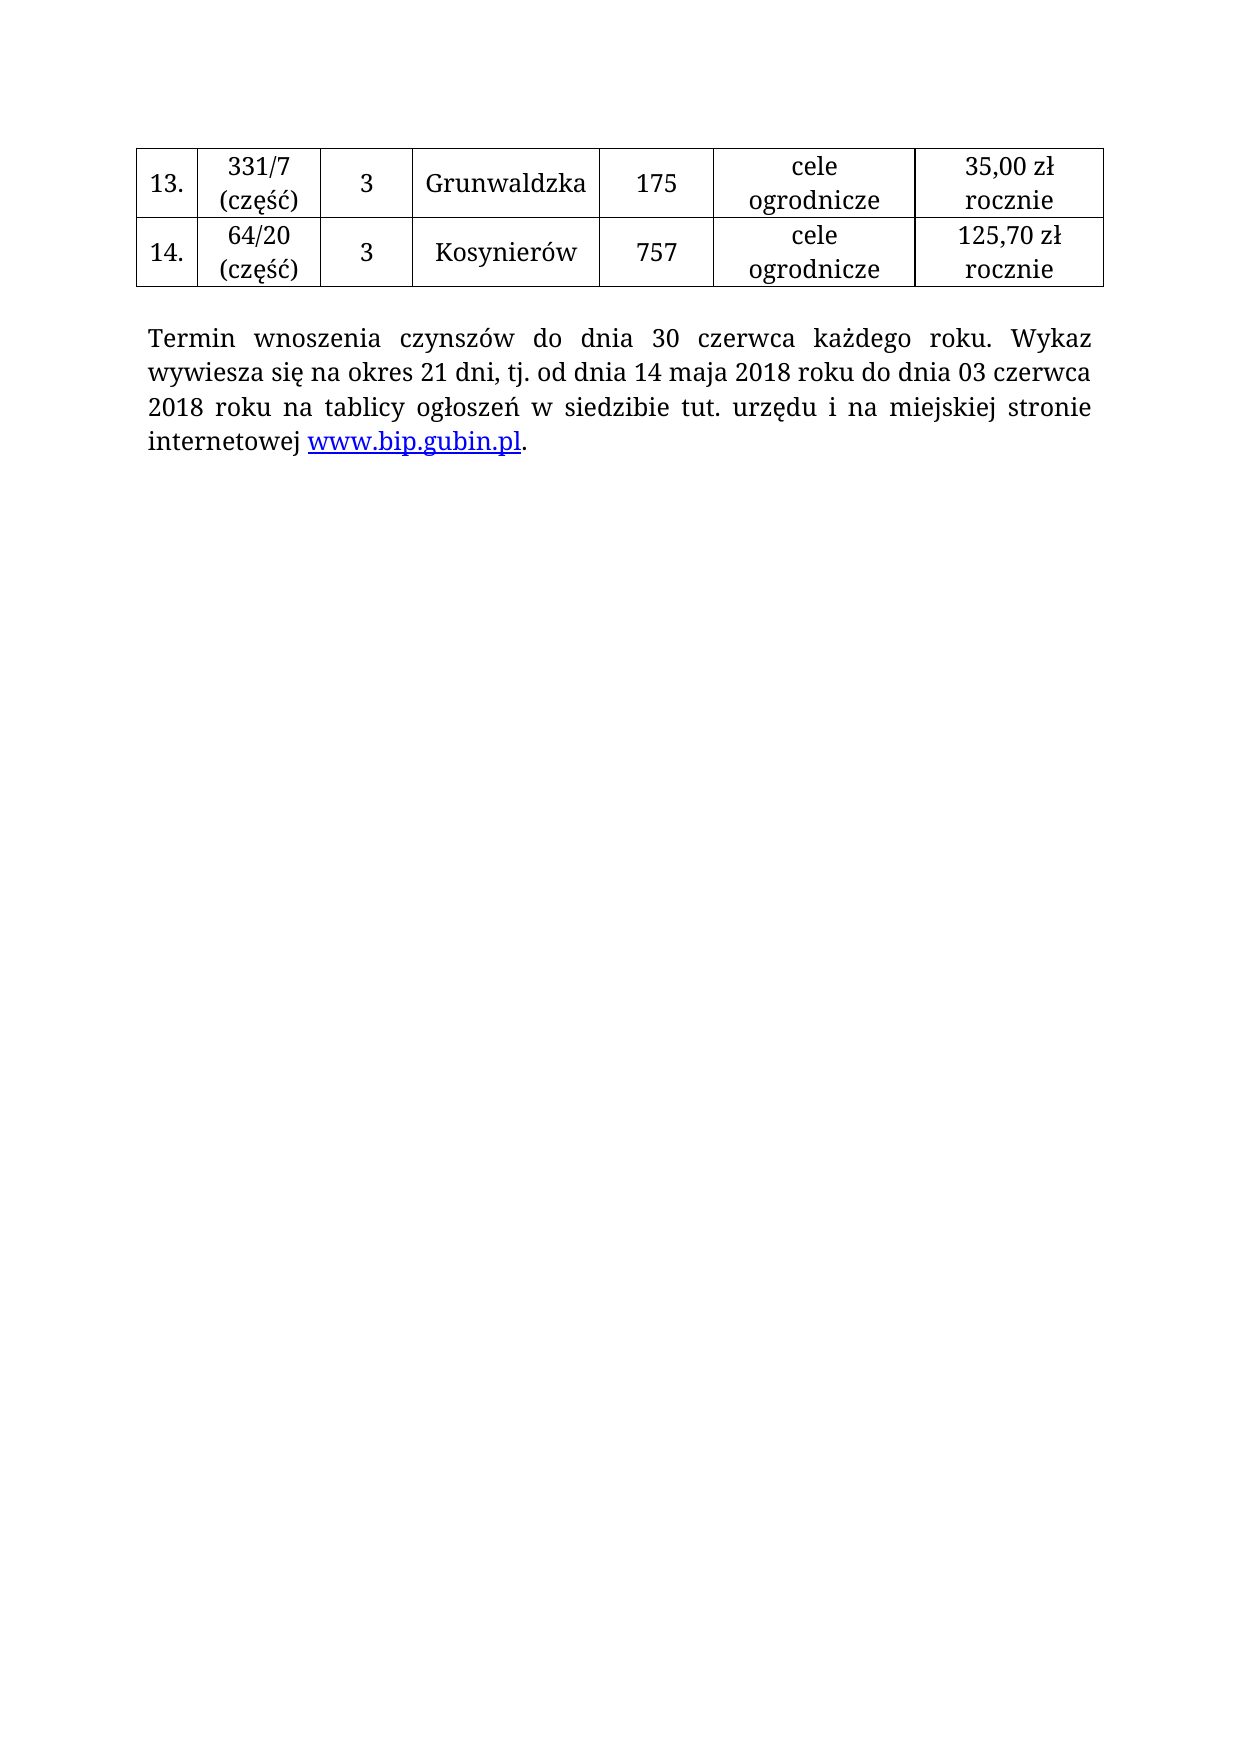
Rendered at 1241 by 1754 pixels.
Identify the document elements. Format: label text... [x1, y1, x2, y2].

table_cell 331/7 (część) [198, 149, 320, 217]
table_cell 175 [600, 149, 713, 217]
table_cell cele ogrodnicze [714, 218, 914, 286]
table_cell cele ogrodnicze [714, 149, 914, 217]
table_cell 3 [321, 218, 412, 286]
table_cell 125,70 zł rocznie [916, 218, 1103, 286]
table_cell 3 [321, 149, 412, 217]
table_cell 64/20 (część) [198, 218, 320, 286]
table_cell Kosynierów [413, 218, 599, 286]
text Termin wnoszenia czynszów do dnia 30 czerwca każdego roku. Wykaz wywiesza się na okres 21 dni, tj. od dnia 14 maja 2018 roku do dnia 03 czerwca 2018 roku na tablicy ogłoszeń w siedzibie tut. urzędu i na miejskiej stronie internetowej www.bip.gubin.pl. [148, 321, 1093, 457]
table_cell 14. [137, 218, 197, 286]
table_cell Grunwaldzka [413, 149, 599, 217]
table_cell 35,00 zł rocznie [916, 149, 1103, 217]
table_cell 13. [137, 149, 197, 217]
table_cell 757 [600, 218, 713, 286]
